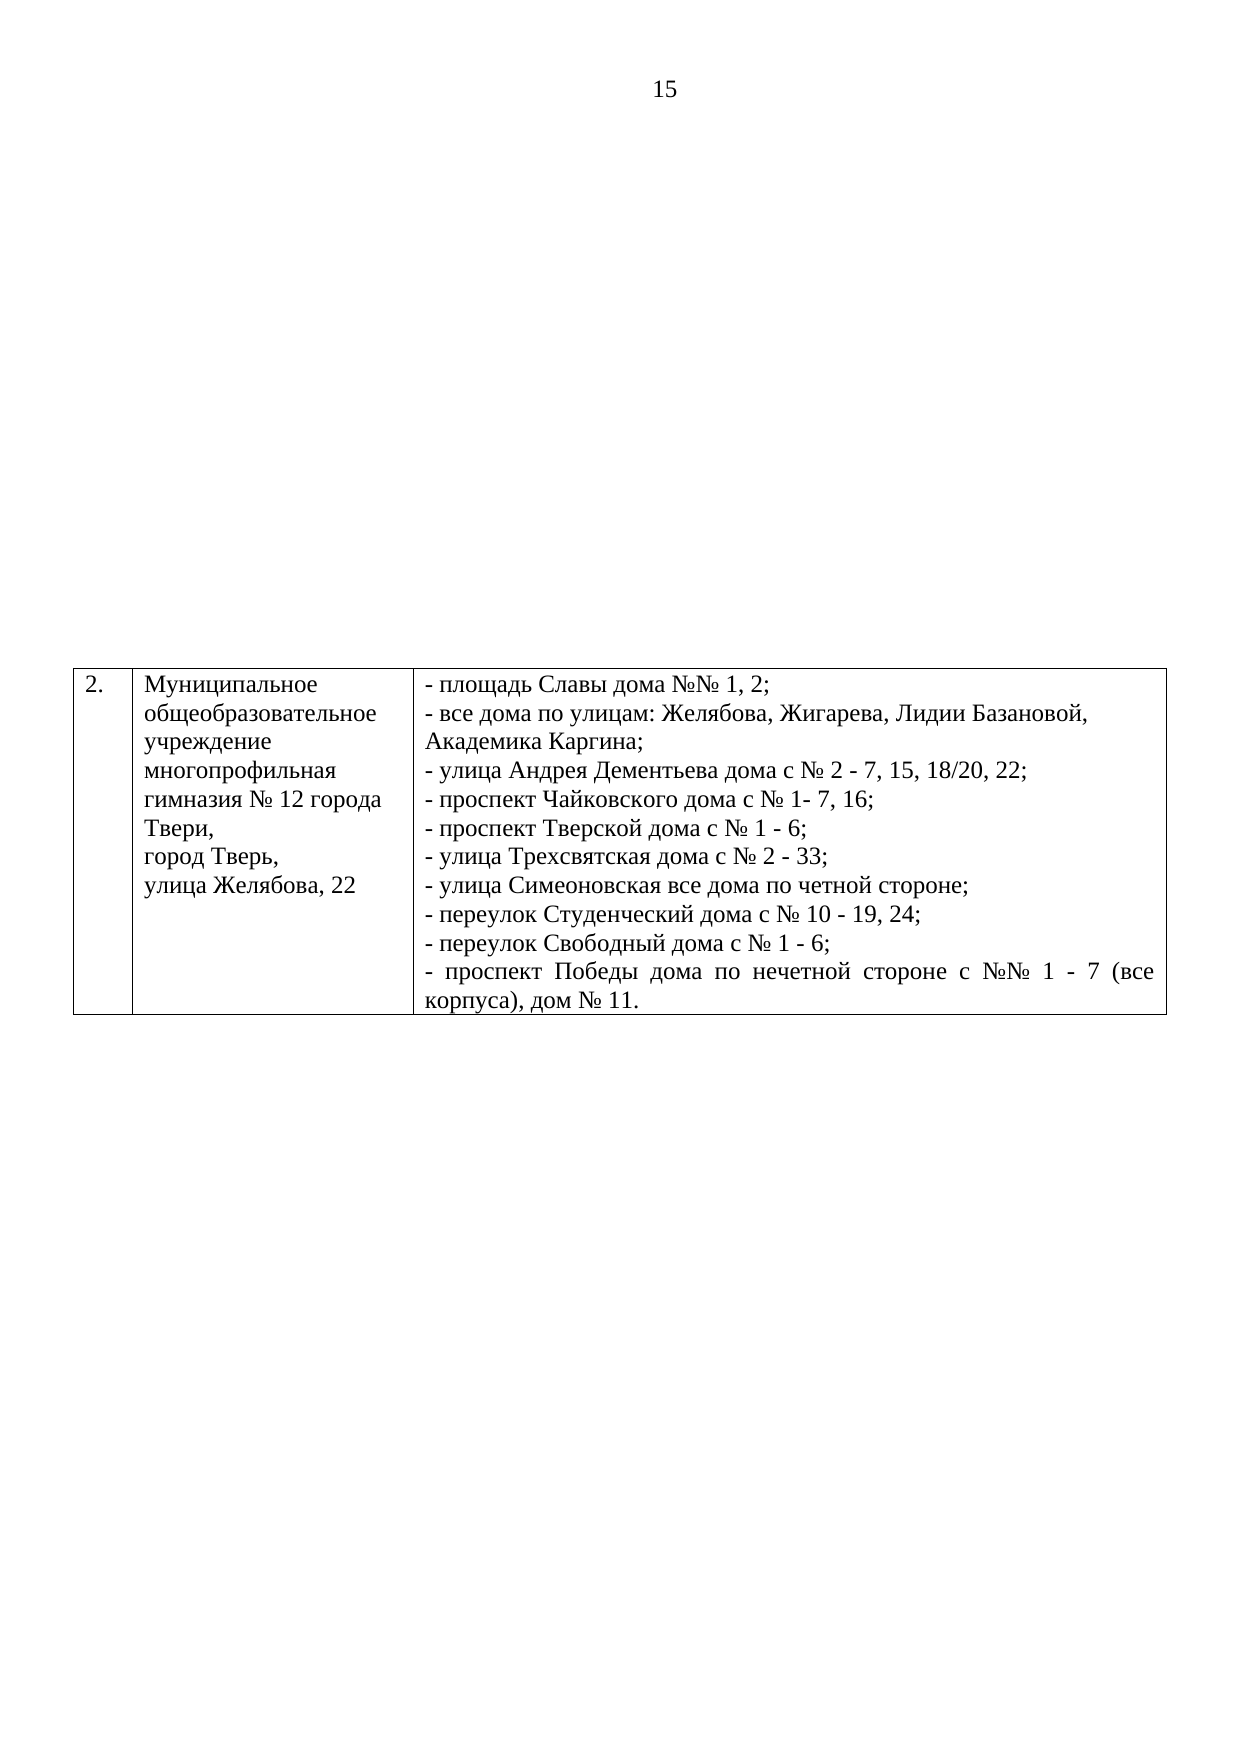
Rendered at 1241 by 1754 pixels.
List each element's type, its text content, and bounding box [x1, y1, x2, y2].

table_header Муниципальное общеобразовательное учреждение многопрофильная гимназия № 12 города Твери, город Тверь, улица Желябова, 22 [133, 669, 413, 1014]
table_header 2. [74, 669, 132, 1014]
table_header - площадь Славы дома №№ 1, 2; - все дома по улицам: Желябова, Жигарева, Лидии Базановой, Академика Каргина; - улица Андрея Дементьева дома с № 2 - 7, 15, 18/20, 22; - проспект Чайковского дома с № 1- 7, 16; - проспект Тверской дома с № 1 - 6; - улица Трехсвятская дома с № 2 - 33; - улица Симеоновская все дома по четной стороне; - переулок Студенческий дома с № 10 - 19, 24; - переулок Свободный дома с № 1 - 6; - проспект Победы дома по нечетной стороне с №№ 1 - 7 (все корпуса), дом № 11. [414, 669, 1166, 1014]
